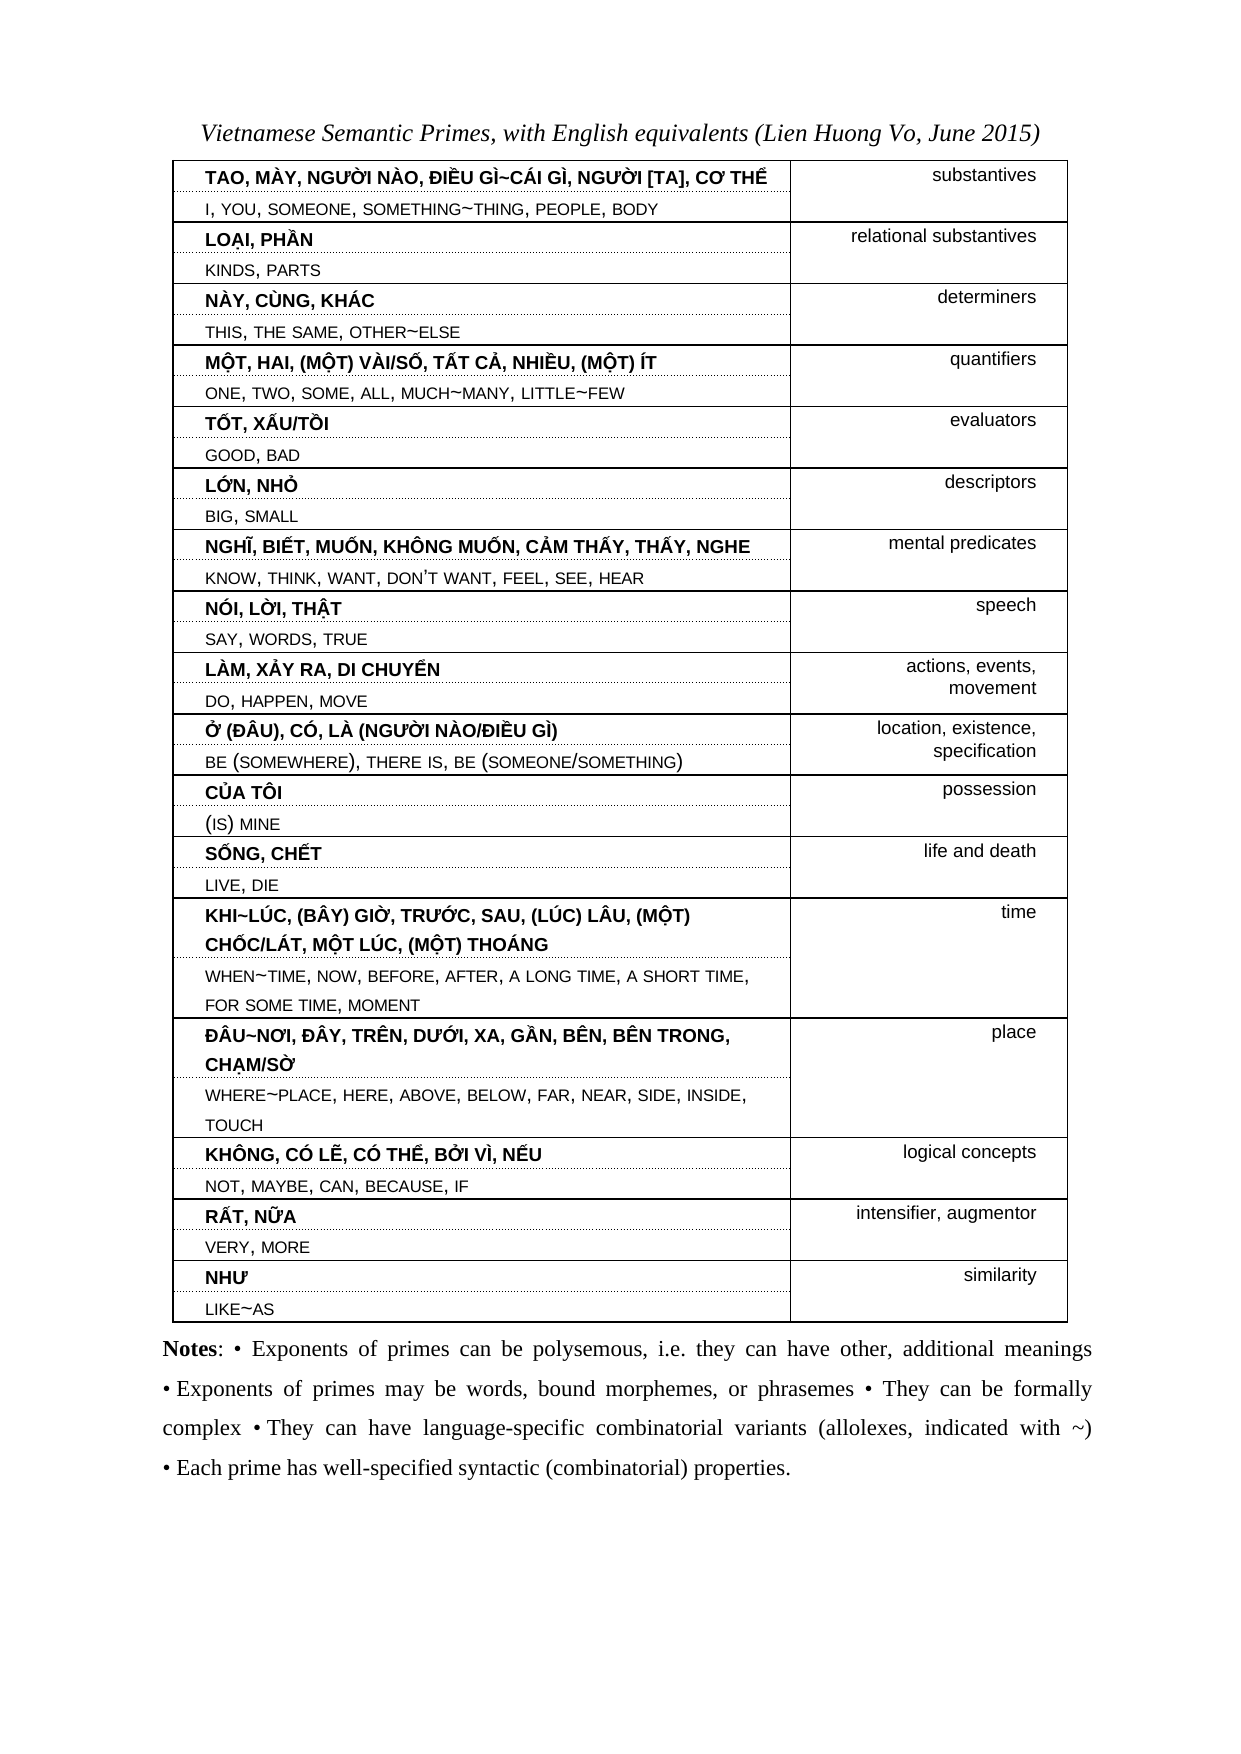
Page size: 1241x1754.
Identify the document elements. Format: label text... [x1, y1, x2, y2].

table_cell intensifier, augmentor [791, 1200, 1067, 1260]
table_cell LÀM, XẢY RA, DI CHUYỂN [174, 653, 790, 682]
table_cell ĐÂU~NƠI, ĐÂY, TRÊN, DƯỚI, XA, GẦN, BÊN, BÊN TRONG, CHẠM/SỜ [174, 1019, 790, 1077]
table_cell NGHĨ, BIẾT, MUỐN, KHÔNG MUỐN, CẢM THẤY, THẤY, NGHE [174, 530, 790, 559]
table_cell NHƯ [174, 1261, 790, 1291]
table_cell possession [791, 776, 1067, 836]
table_cell similarity [791, 1261, 1067, 1321]
table_cell like~as [174, 1291, 790, 1321]
table_cell descriptors [791, 469, 1067, 528]
table_cell determiners [791, 284, 1067, 344]
table_cell know, think, want, don’t want, feel, see, hear [174, 559, 790, 590]
table_cell time [791, 899, 1067, 1017]
text Notes: • Exponents of primes can be polysemous, i.e. they can have other, additional meanings • Exponents of primes may be words, bound morphemes, or phrasemes • They can be formally complex • They can have language-specific combinatorial variants (allolexes, indicated with ~) • Each prime has well-specified syntactic (combinatorial) properties. [162, 1335, 1094, 1480]
table_cell MỘT, HAI, (MỘT) VÀI/SỐ, TẤT CẢ, NHIỀU, (MỘT) ÍT [174, 346, 790, 375]
table_header substantives [791, 161, 1067, 221]
table_cell location, existence, specification [791, 715, 1067, 774]
table_cell relational substantives [791, 223, 1067, 283]
table_header TAO, MÀY, NGƯỜI NÀO, ĐIỀU GÌ~CÁI GÌ, NGƯỜI [TA], CƠ THỂ [174, 161, 790, 191]
table_cell SỐNG, CHẾT [174, 837, 790, 867]
table_cell KHI~LÚC, (BÂY) GIỜ, TRƯỚC, SAU, (LÚC) LÂU, (MỘT) CHỐC/LÁT, MỘT LÚC, (MỘT) THOÁNG [174, 899, 790, 957]
table_cell RẤT, NỮA [174, 1200, 790, 1229]
table_cell NÀY, CÙNG, KHÁC [174, 284, 790, 313]
table_cell do, happen, move [174, 682, 790, 713]
table_cell be (somewhere), there is, be (someone/something) [174, 744, 790, 774]
text Vietnamese Semantic Primes, with English equivalents (Lien Huong Vo, June 2015) [148, 118, 1092, 147]
table_cell quantifiers [791, 346, 1067, 406]
table_cell when~time, now, before, after, a long time, a short time, for some time, moment [174, 957, 790, 1017]
table_cell LỚN, NHỎ [174, 469, 790, 498]
table_cell this, the same, other~else [174, 314, 790, 344]
table_cell NÓI, LỜI, THẬT [174, 592, 790, 621]
table_cell place [791, 1019, 1067, 1137]
table_cell very, more [174, 1229, 790, 1260]
table_cell where~place, here, above, below, far, near, side, inside, touch [174, 1077, 790, 1137]
table_cell i, you, someone, something~thing, people, body [174, 191, 790, 221]
table_cell (is) mine [174, 805, 790, 836]
table_cell của tôi [174, 776, 790, 805]
table_cell one, two, some, all, much~many, little~few [174, 375, 790, 406]
table_cell good, bad [174, 436, 790, 467]
table_cell big, small [174, 498, 790, 528]
table_cell life and death [791, 837, 1067, 897]
table_cell not, maybe, can, because, if [174, 1168, 790, 1198]
table_cell KHÔNG, CÓ LẼ, CÓ THỂ, BỞI VÌ, NẾU [174, 1138, 790, 1168]
table_cell mental predicates [791, 530, 1067, 590]
table_cell kinds, parts [174, 252, 790, 283]
table_cell evaluators [791, 407, 1067, 467]
table_cell LOẠI, PHẦN [174, 223, 790, 252]
table_cell say, words, true [174, 621, 790, 651]
table_cell Ở (ĐÂU), CÓ, LÀ (NGƯỜI NÀO/ĐIỀU GÌ) [174, 715, 790, 744]
table_cell TỐT, XẤU/TỒI [174, 407, 790, 436]
table_cell actions, events, movement [791, 653, 1067, 713]
table_cell live, die [174, 867, 790, 897]
table_cell speech [791, 592, 1067, 651]
table_cell logical concepts [791, 1138, 1067, 1198]
